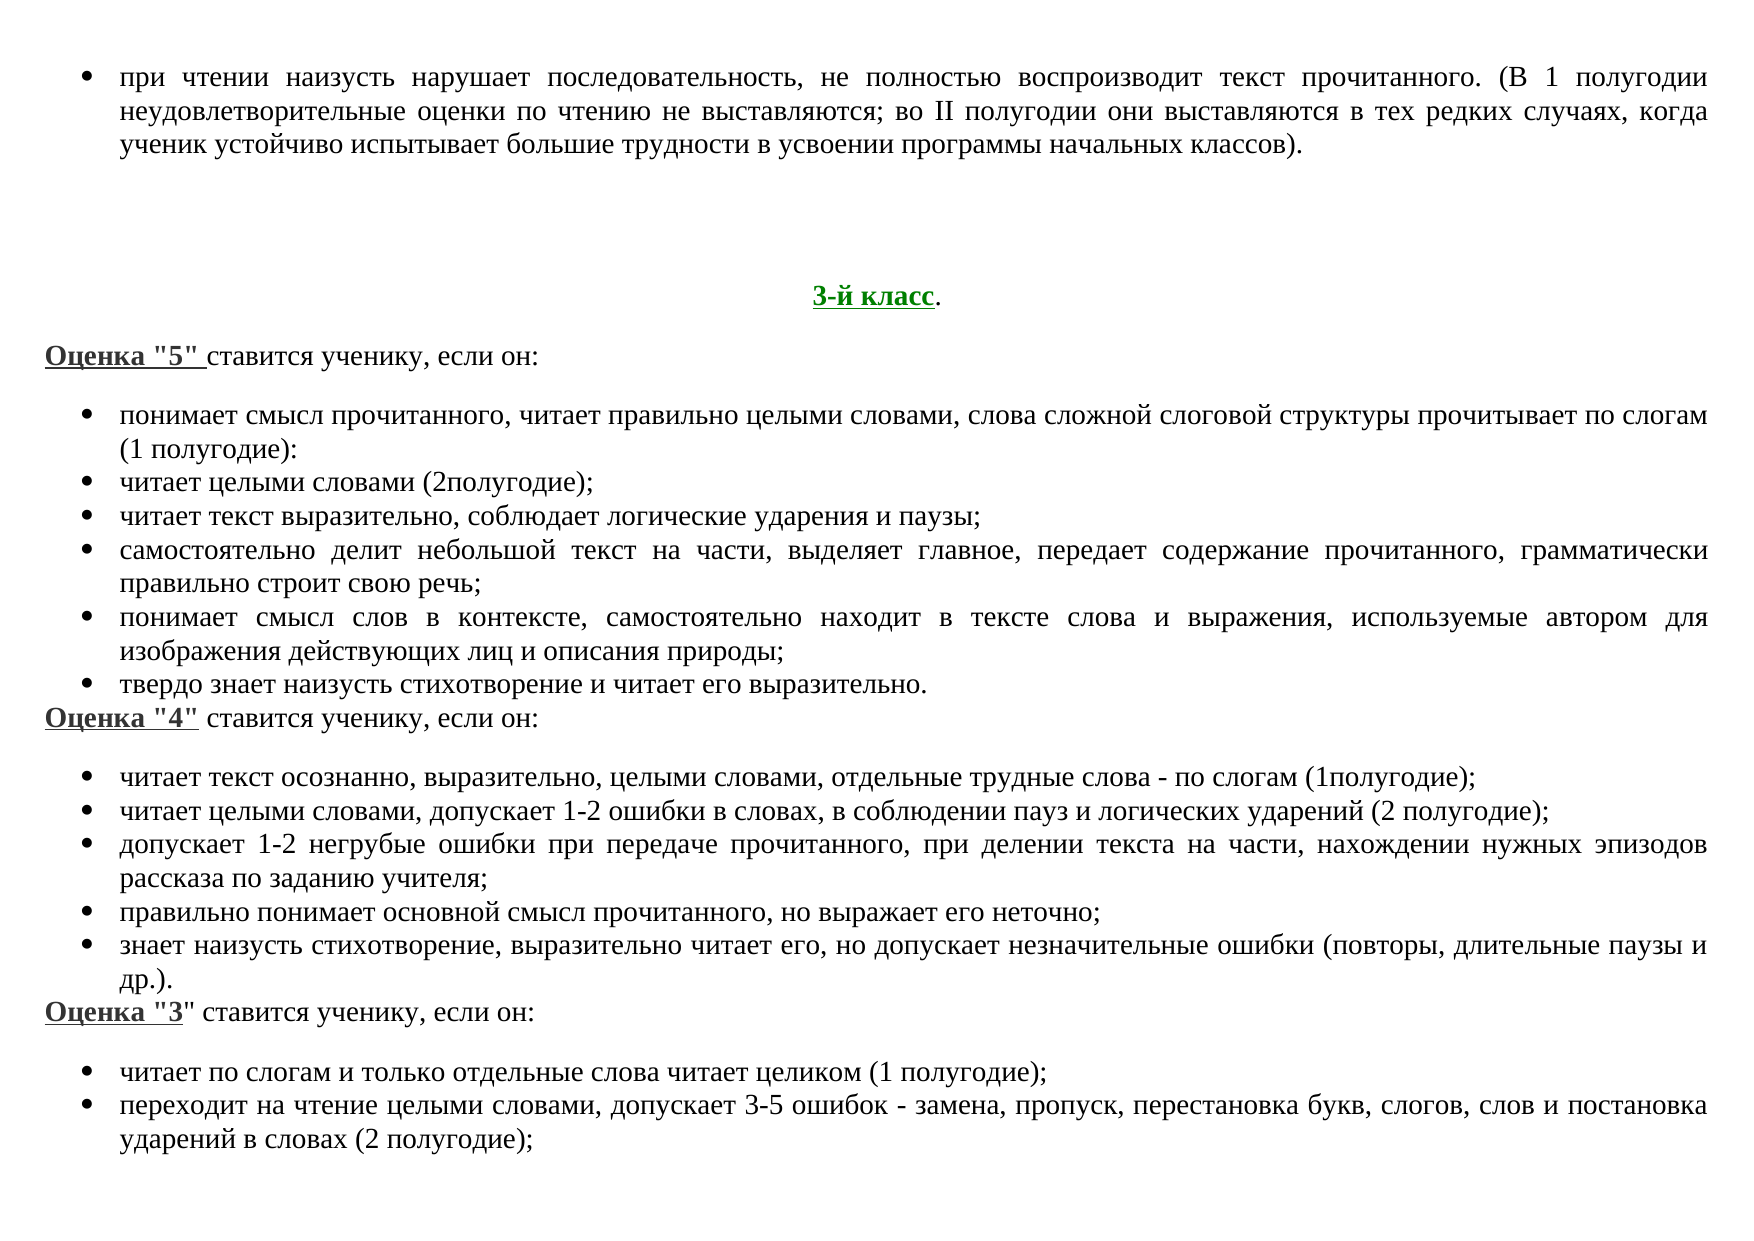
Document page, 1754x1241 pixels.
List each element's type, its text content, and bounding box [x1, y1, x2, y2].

list читает текст осознанно, выразительно, целыми словами, отдельные трудные слова - по слогам (1полугодие); [82, 759, 1710, 793]
list понимает смысл слов в контексте, самостоятельно находит в тексте слова и выражения, используемые автором для изображения действующих лиц и описания природы; [82, 599, 1710, 666]
list читает по слогам и только отдельные слова читает целиком (1 полугодие); [82, 1054, 1710, 1087]
text 3-й класс. [44, 278, 1710, 312]
text Оценка "5" ставится ученику, если он: [44, 338, 1710, 371]
list читает целыми словами, допускает 1-2 ошибки в словах, в соблюдении пауз и логических ударений (2 полугодие); [82, 793, 1710, 826]
list при чтении наизусть нарушает последовательность, не полностью воспроизводит текст прочитанного. (В 1 полугодии неудовлетворительные оценки по чтению не выставляются; во II полугодии они выставляются в тех редких случаях, когда ученик устойчиво испытывает большие трудности в усвоении программы начальных классов). [82, 59, 1710, 160]
list переходит на чтение целыми словами, допускает 3-5 ошибок - замена, пропуск, перестановка букв, слогов, слов и постановка ударений в словах (2 полугодие); [82, 1087, 1710, 1155]
list правильно понимает основной смысл прочитанного, но выражает его неточно; [82, 894, 1710, 927]
list читает текст выразительно, соблюдает логические ударения и паузы; [82, 498, 1710, 532]
text Оценка "4" ставится ученику, если он: [44, 700, 1710, 733]
list читает целыми словами (2полугодие); [82, 464, 1710, 498]
text Оценка "3" ставится ученику, если он: [44, 994, 1710, 1028]
list самостоятельно делит небольшой текст на части, выделяет главное, передает содержание прочитанного, грамматически правильно строит свою речь; [82, 532, 1710, 599]
list допускает 1-2 негрубые ошибки при передаче прочитанного, при делении текста на части, нахождении нужных эпизодов рассказа по заданию учителя; [82, 826, 1710, 894]
list понимает смысл прочитанного, читает правильно целыми словами, слова сложной слоговой структуры прочитывает по слогам (1 полугодие): [82, 397, 1710, 464]
list твердо знает наизусть стихотворение и читает его выразительно. [82, 666, 1710, 700]
list знает наизусть стихотворение, выразительно читает его, но допускает незначительные ошибки (повторы, длительные паузы и др.). [82, 927, 1710, 994]
